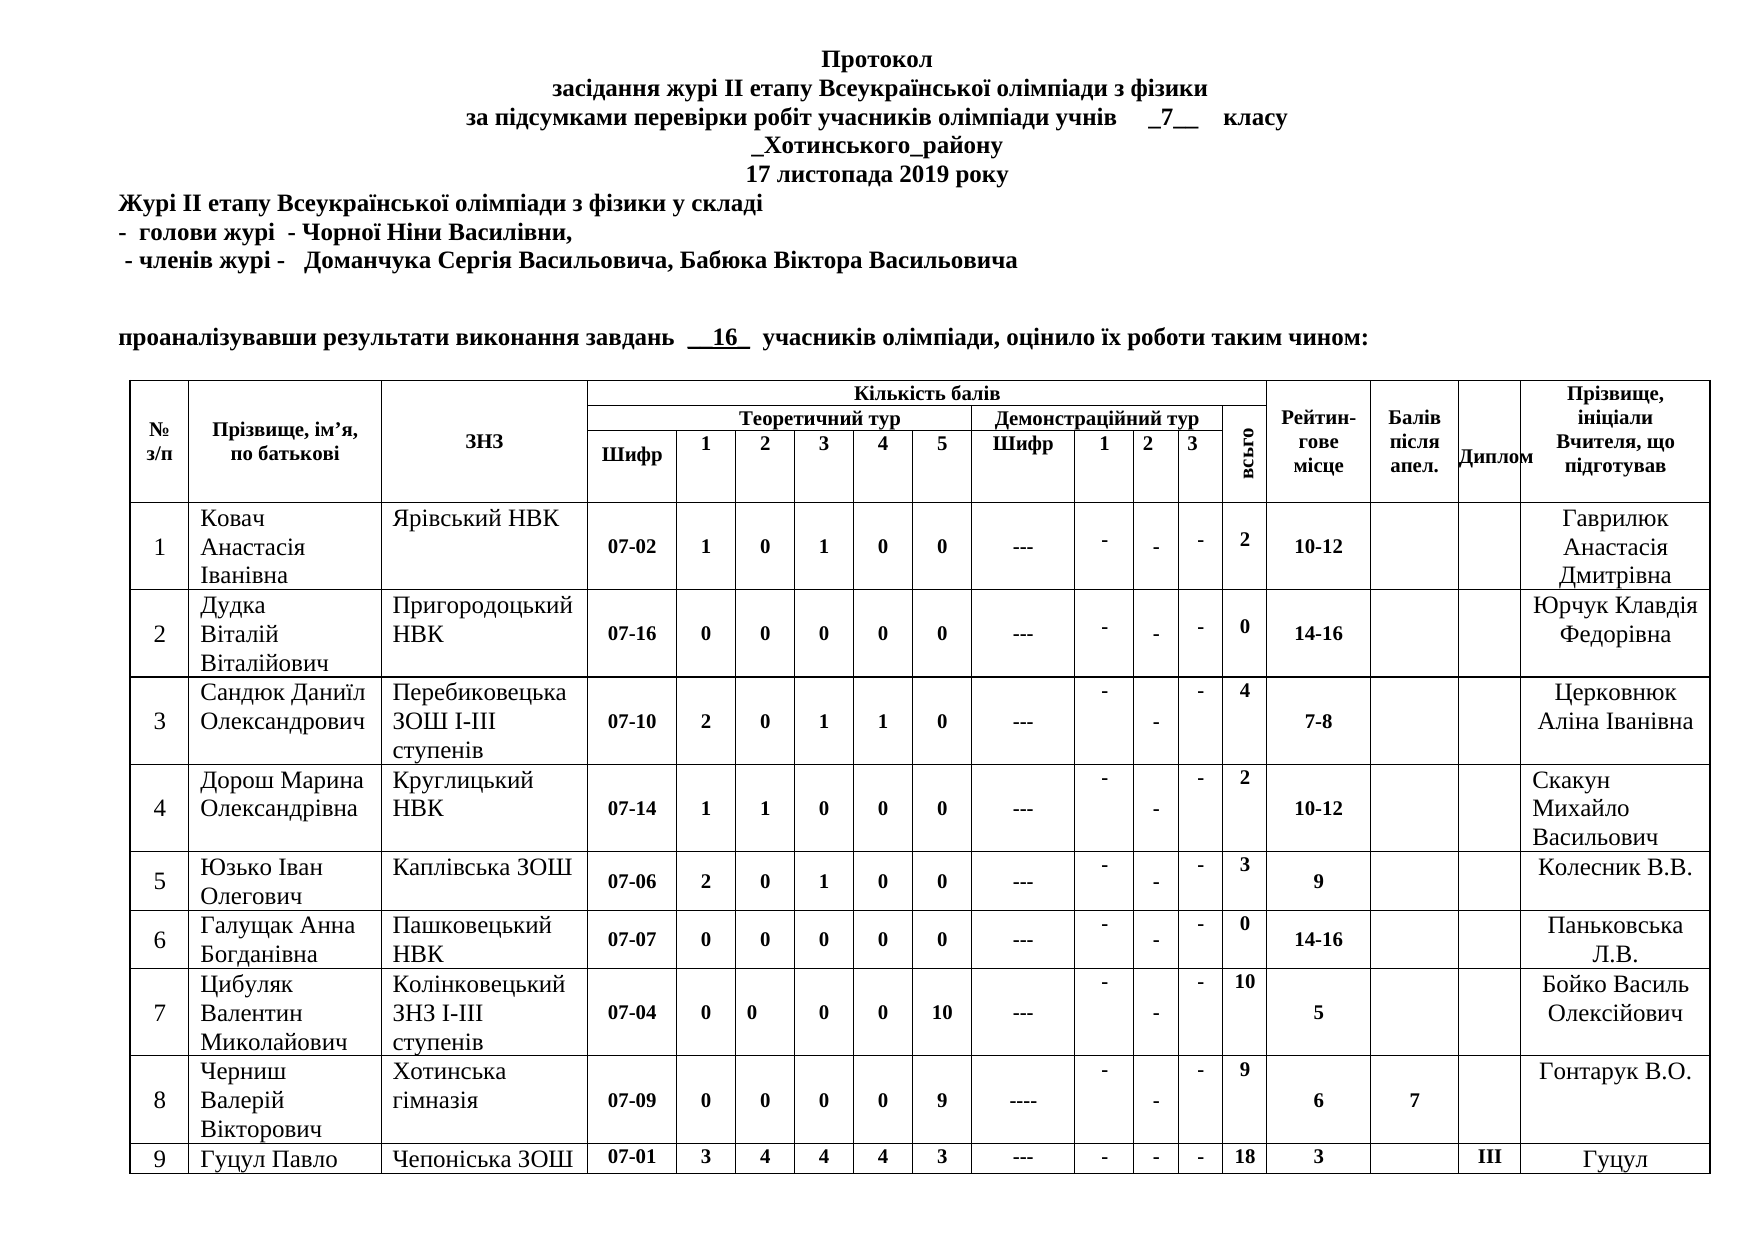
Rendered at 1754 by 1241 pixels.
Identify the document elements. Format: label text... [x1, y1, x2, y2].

table_cell 2 [131, 590, 188, 676]
table_cell Галущак Анна Богданівна [189, 911, 381, 968]
table_cell 0 [795, 590, 853, 676]
table_cell 7-8 [1267, 678, 1370, 764]
table_cell 9 [131, 1144, 188, 1172]
table_cell --- [972, 911, 1074, 968]
table_cell 1 [677, 431, 735, 502]
table_cell 1 [854, 678, 912, 764]
table_cell Шифр [972, 431, 1074, 502]
table_cell Черниш Валерій Вікторович [189, 1056, 381, 1143]
table_cell [1371, 503, 1458, 589]
table_cell --- [972, 969, 1074, 1055]
table_cell [1459, 678, 1520, 764]
table_cell 0 [913, 765, 971, 851]
table_cell [1459, 503, 1520, 589]
table_cell 1 [131, 503, 188, 589]
table_cell Гонтарук В.О. [1521, 1056, 1709, 1143]
table_cell 9 [1267, 852, 1370, 909]
table_cell 10-12 [1267, 503, 1370, 589]
text - членів журі - Доманчука Сергія Васильовича, Бабюка Віктора Васильовича [118, 246, 1636, 274]
table_header Прізвище, ім’я, по батькові [189, 381, 381, 502]
table_cell 07-04 [588, 969, 676, 1055]
table_header Балів після апел. [1371, 381, 1458, 502]
table_cell Гаврилюк Анастасія Дмитрівна [1521, 503, 1709, 589]
table_cell - [1075, 765, 1133, 851]
table_cell [1459, 1056, 1520, 1143]
table_cell 0 [736, 852, 794, 909]
table_cell Ярівський НВК [382, 503, 587, 589]
text проаналізувавши результати виконання завдань __16_ учасників олімпіади, оцінило їх роботи таким чином: [118, 322, 1636, 351]
table_cell Теоретичний тур [588, 406, 971, 430]
text Протокол [118, 44, 1636, 73]
table_cell 0 [913, 678, 971, 764]
table_cell 3 [795, 431, 853, 502]
table_cell [1371, 678, 1458, 764]
table_cell 07-01 [588, 1144, 676, 1172]
table_cell - [1179, 590, 1222, 676]
table_cell 4 [854, 1144, 912, 1172]
text _Хотинського_району [118, 131, 1636, 159]
table_cell 4 [736, 1144, 794, 1172]
table_cell 5 [131, 852, 188, 909]
table_cell 0 [854, 765, 912, 851]
table_cell [1459, 852, 1520, 909]
table_cell - [1075, 590, 1133, 676]
table_cell --- [972, 678, 1074, 764]
table_cell 2 [677, 852, 735, 909]
table_cell 07-10 [588, 678, 676, 764]
table_header Кількість балів [588, 381, 1266, 405]
table_cell - [1134, 969, 1178, 1055]
table_cell - [1134, 911, 1178, 968]
table_cell [1459, 590, 1520, 676]
text 17 листопада 2019 року [118, 159, 1636, 188]
table_cell 0 [736, 678, 794, 764]
table_cell 4 [795, 1144, 853, 1172]
table_cell 0 [736, 503, 794, 589]
table_cell 3 [1267, 1144, 1370, 1172]
table_cell 10-12 [1267, 765, 1370, 851]
table_cell [1371, 765, 1458, 851]
table_cell 0 [1223, 590, 1266, 676]
table_cell - [1179, 678, 1222, 764]
table_cell Церковнюк Аліна Іванівна [1521, 678, 1709, 764]
table_cell 07-09 [588, 1056, 676, 1143]
table_cell 1 [795, 503, 853, 589]
table_cell Дудка Віталій Віталійович [189, 590, 381, 676]
table_cell --- [972, 503, 1074, 589]
table_cell 1 [677, 503, 735, 589]
table_cell - [1134, 1144, 1178, 1172]
table_cell [1371, 852, 1458, 909]
table_cell 1 [1075, 431, 1133, 502]
table_cell 07-02 [588, 503, 676, 589]
table_cell 2 [736, 431, 794, 502]
table_cell 1 [795, 678, 853, 764]
table_cell 10 [1223, 969, 1266, 1055]
table_cell - [1179, 911, 1222, 968]
table_cell 0 [677, 969, 735, 1055]
text - голови журі - Чорної Ніни Василівни, [118, 217, 1636, 246]
table_cell - [1075, 503, 1133, 589]
table_header Прізвище, ініціали Вчителя, що підготував [1521, 381, 1709, 502]
table_cell Круглицький НВК [382, 765, 587, 851]
table_cell 0 [854, 503, 912, 589]
table_cell 0 [795, 1056, 853, 1143]
table_cell 9 [913, 1056, 971, 1143]
table_cell 2 [1223, 503, 1266, 589]
table_cell - [1075, 852, 1133, 909]
table_cell - [1075, 1144, 1133, 1172]
table_cell Дорош Марина Олександрівна [189, 765, 381, 851]
text засідання журі ІІ етапу Всеукраїнської олімпіади з фізики [118, 73, 1636, 102]
table_cell 6 [1267, 1056, 1370, 1143]
table_cell 2 [1223, 765, 1266, 851]
table_cell 0 [854, 911, 912, 968]
table_cell 18 [1223, 1144, 1266, 1172]
table_cell 3 [913, 1144, 971, 1172]
table_cell - [1075, 1056, 1133, 1143]
table_cell 3 [131, 678, 188, 764]
table_cell - [1134, 590, 1178, 676]
table_cell Пашковецький НВК [382, 911, 587, 968]
table_header Диплом [1459, 381, 1520, 502]
table_cell --- [972, 765, 1074, 851]
table_cell Пригородоцький НВК [382, 590, 587, 676]
table_cell Юзько Іван Олегович [189, 852, 381, 909]
table_cell [1371, 1144, 1458, 1172]
table_cell - [1075, 678, 1133, 764]
table_cell - [1179, 503, 1222, 589]
table_cell Цибуляк Валентин Миколайович [189, 969, 381, 1055]
table_cell 0 [854, 1056, 912, 1143]
table_header № з/п [131, 381, 188, 502]
table_cell 7 [1371, 1056, 1458, 1143]
table_cell 4 [854, 431, 912, 502]
table_cell 4 [1223, 678, 1266, 764]
table_cell Скакун Михайло Васильович [1521, 765, 1709, 851]
table_cell 0 [795, 765, 853, 851]
table_cell Каплівська ЗОШ [382, 852, 587, 909]
table_header Рейтин- гове місце [1267, 381, 1370, 502]
table_cell 10 [913, 969, 971, 1055]
table_cell 1 [795, 852, 853, 909]
table_cell 2 [677, 678, 735, 764]
table_cell 0 [736, 911, 794, 968]
table_cell - [1134, 765, 1178, 851]
table_cell 8 [131, 1056, 188, 1143]
table_cell 0 [677, 911, 735, 968]
table_cell 14-16 [1267, 911, 1370, 968]
table_cell Сандюк Даниїл Олександрович [189, 678, 381, 764]
table_cell --- [972, 852, 1074, 909]
table_cell 0 [736, 969, 794, 1055]
table_cell 5 [913, 431, 971, 502]
table_cell 3 [677, 1144, 735, 1172]
table_cell - [1179, 1144, 1222, 1172]
table_cell Ковач Анастасія Іванівна [189, 503, 381, 589]
table_cell 0 [913, 852, 971, 909]
table_cell Хотинська гімназія [382, 1056, 587, 1143]
table_cell 1 [677, 765, 735, 851]
table_cell 0 [1223, 911, 1266, 968]
table_cell ІІІ [1459, 1144, 1520, 1172]
table_cell - [1179, 765, 1222, 851]
table_cell 0 [854, 852, 912, 909]
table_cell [1521, 1144, 1709, 1172]
table_cell Колінковецький ЗНЗ І-ІІІ ступенів [382, 969, 587, 1055]
table_cell Демонстраційний тур [972, 406, 1222, 430]
table_cell [1459, 765, 1520, 851]
table_cell 07-06 [588, 852, 676, 909]
table_cell 07-16 [588, 590, 676, 676]
table_cell Перебиковецька ЗОШ І-ІІІ ступенів [382, 678, 587, 764]
table_cell 0 [854, 590, 912, 676]
table_cell 0 [854, 969, 912, 1055]
table_cell [1459, 969, 1520, 1055]
table_cell Чепоніська ЗОШ [382, 1144, 587, 1172]
table_cell - [1179, 852, 1222, 909]
table_cell - [1075, 969, 1133, 1055]
table_cell 0 [677, 590, 735, 676]
table_cell 14-16 [1267, 590, 1370, 676]
table_cell всьго [1223, 406, 1266, 502]
table_cell 0 [913, 911, 971, 968]
table_cell ---- [972, 1056, 1074, 1143]
table_cell 07-07 [588, 911, 676, 968]
table_cell 0 [795, 969, 853, 1055]
table_cell 2 [1134, 431, 1178, 502]
table_cell --- [972, 1144, 1074, 1172]
table_cell - [1075, 911, 1133, 968]
table_cell [1371, 969, 1458, 1055]
table_cell 07-14 [588, 765, 676, 851]
table_cell - [1179, 1056, 1222, 1143]
table_cell Юрчук Клавдія Федорівна [1521, 590, 1709, 676]
table_cell [1459, 911, 1520, 968]
table_cell [1371, 590, 1458, 676]
table_cell - [1134, 678, 1178, 764]
table_cell 0 [736, 1056, 794, 1143]
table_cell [189, 1144, 381, 1172]
table_cell Шифр [588, 431, 676, 502]
table_cell - [1134, 1056, 1178, 1143]
table_cell - [1134, 503, 1178, 589]
table_cell 9 [1223, 1056, 1266, 1143]
text за підсумками перевірки робіт учасників олімпіади учнів _7__ класу [118, 102, 1636, 131]
table_cell 3 [1179, 431, 1222, 502]
table_cell 0 [913, 590, 971, 676]
table_cell 4 [131, 765, 188, 851]
table_cell Бойко Василь Олексійович [1521, 969, 1709, 1055]
table_cell - [1134, 852, 1178, 909]
table_cell Паньковська Л.В. [1521, 911, 1709, 968]
table_cell 7 [131, 969, 188, 1055]
table_cell 5 [1267, 969, 1370, 1055]
table_cell 1 [736, 765, 794, 851]
table_cell --- [972, 590, 1074, 676]
table_cell 6 [131, 911, 188, 968]
table_header ЗНЗ [382, 381, 587, 502]
text Журі ІІ етапу Всеукраїнської олімпіади з фізики у складі [118, 188, 1636, 217]
table_cell 0 [736, 590, 794, 676]
table_cell 0 [795, 911, 853, 968]
table_cell - [1179, 969, 1222, 1055]
table_cell 0 [677, 1056, 735, 1143]
table_cell [1371, 911, 1458, 968]
table_cell 3 [1223, 852, 1266, 909]
table_cell 0 [913, 503, 971, 589]
table_cell Колесник В.В. [1521, 852, 1709, 909]
